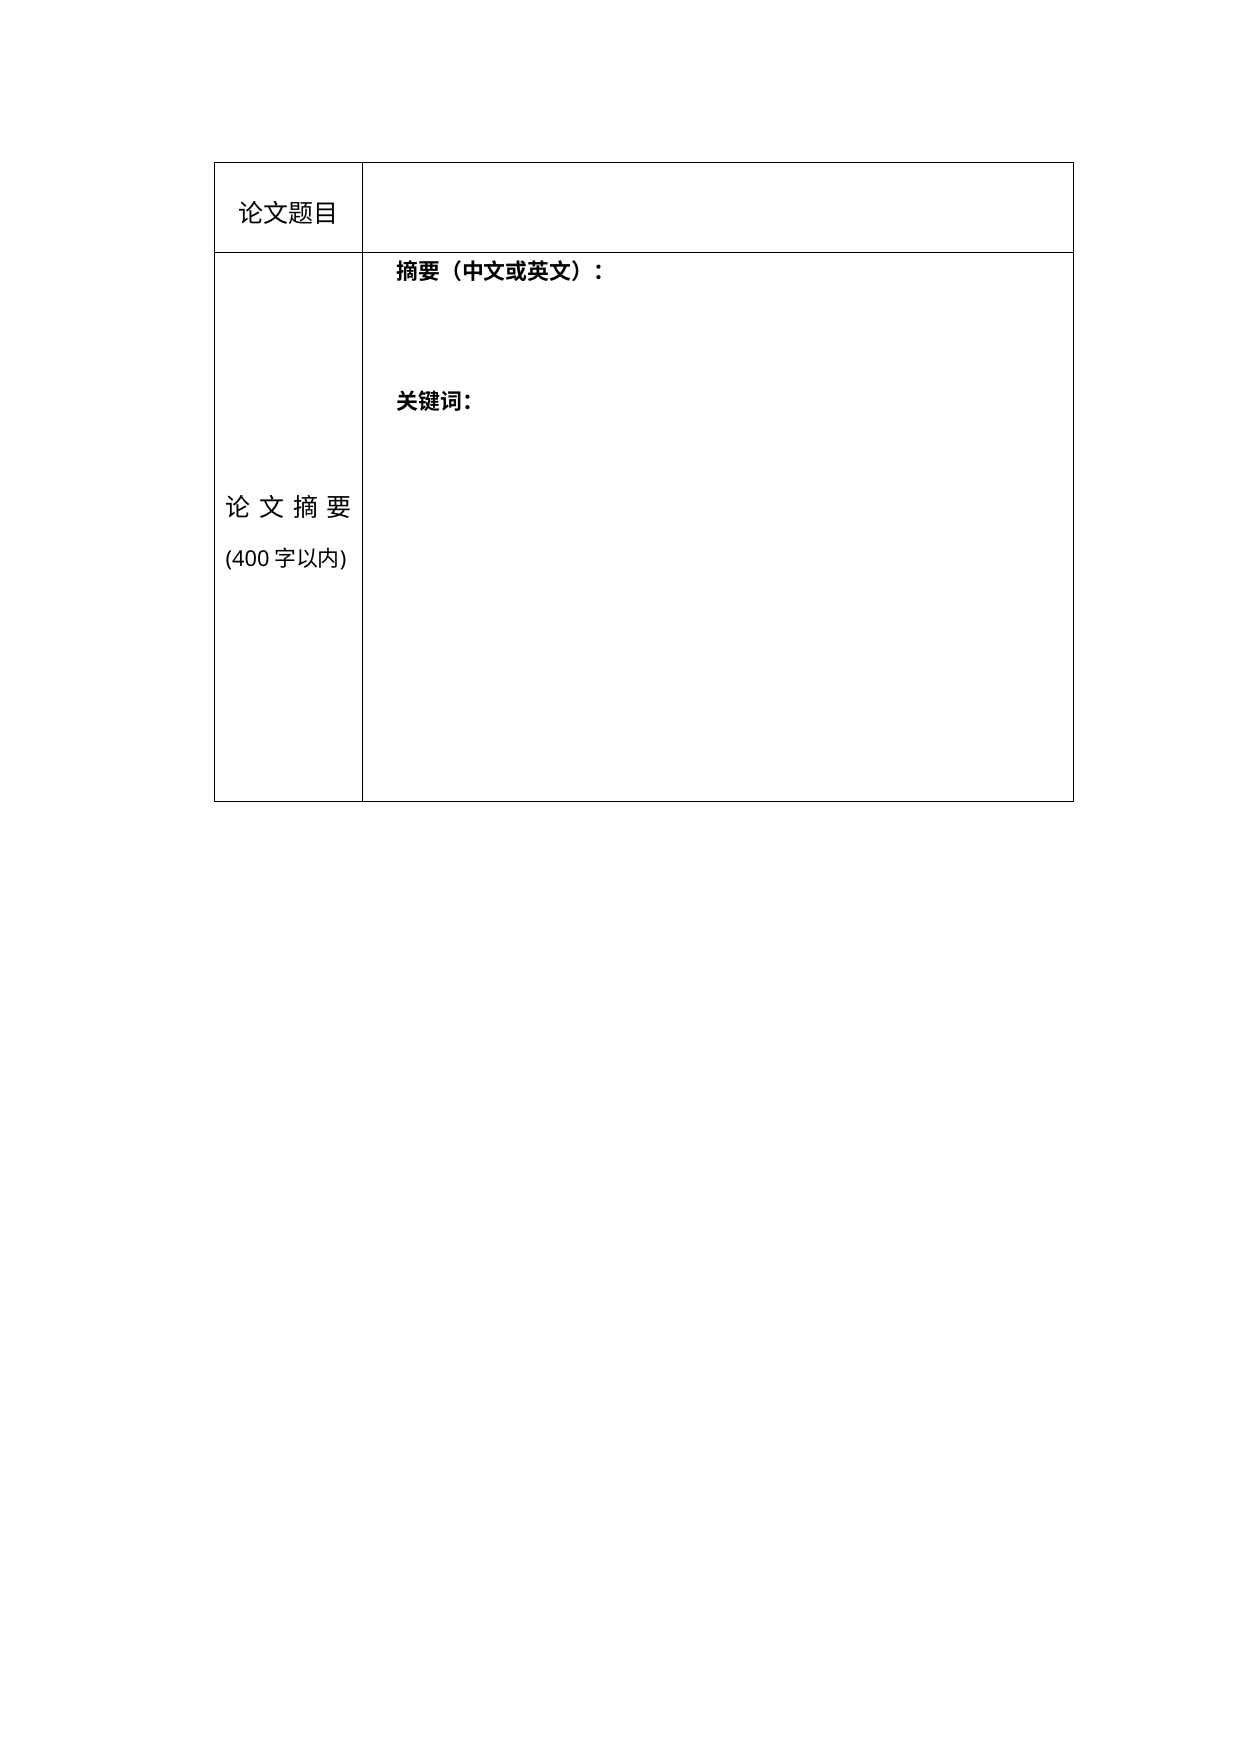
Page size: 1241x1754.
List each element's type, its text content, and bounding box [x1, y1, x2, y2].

table_cell [363, 163, 1073, 252]
table_cell 摘要（中文或英文）： 关键词： [363, 253, 1073, 801]
table_cell 论文摘要(400字以内) [215, 253, 362, 801]
table_cell 论文题目 [215, 163, 362, 252]
